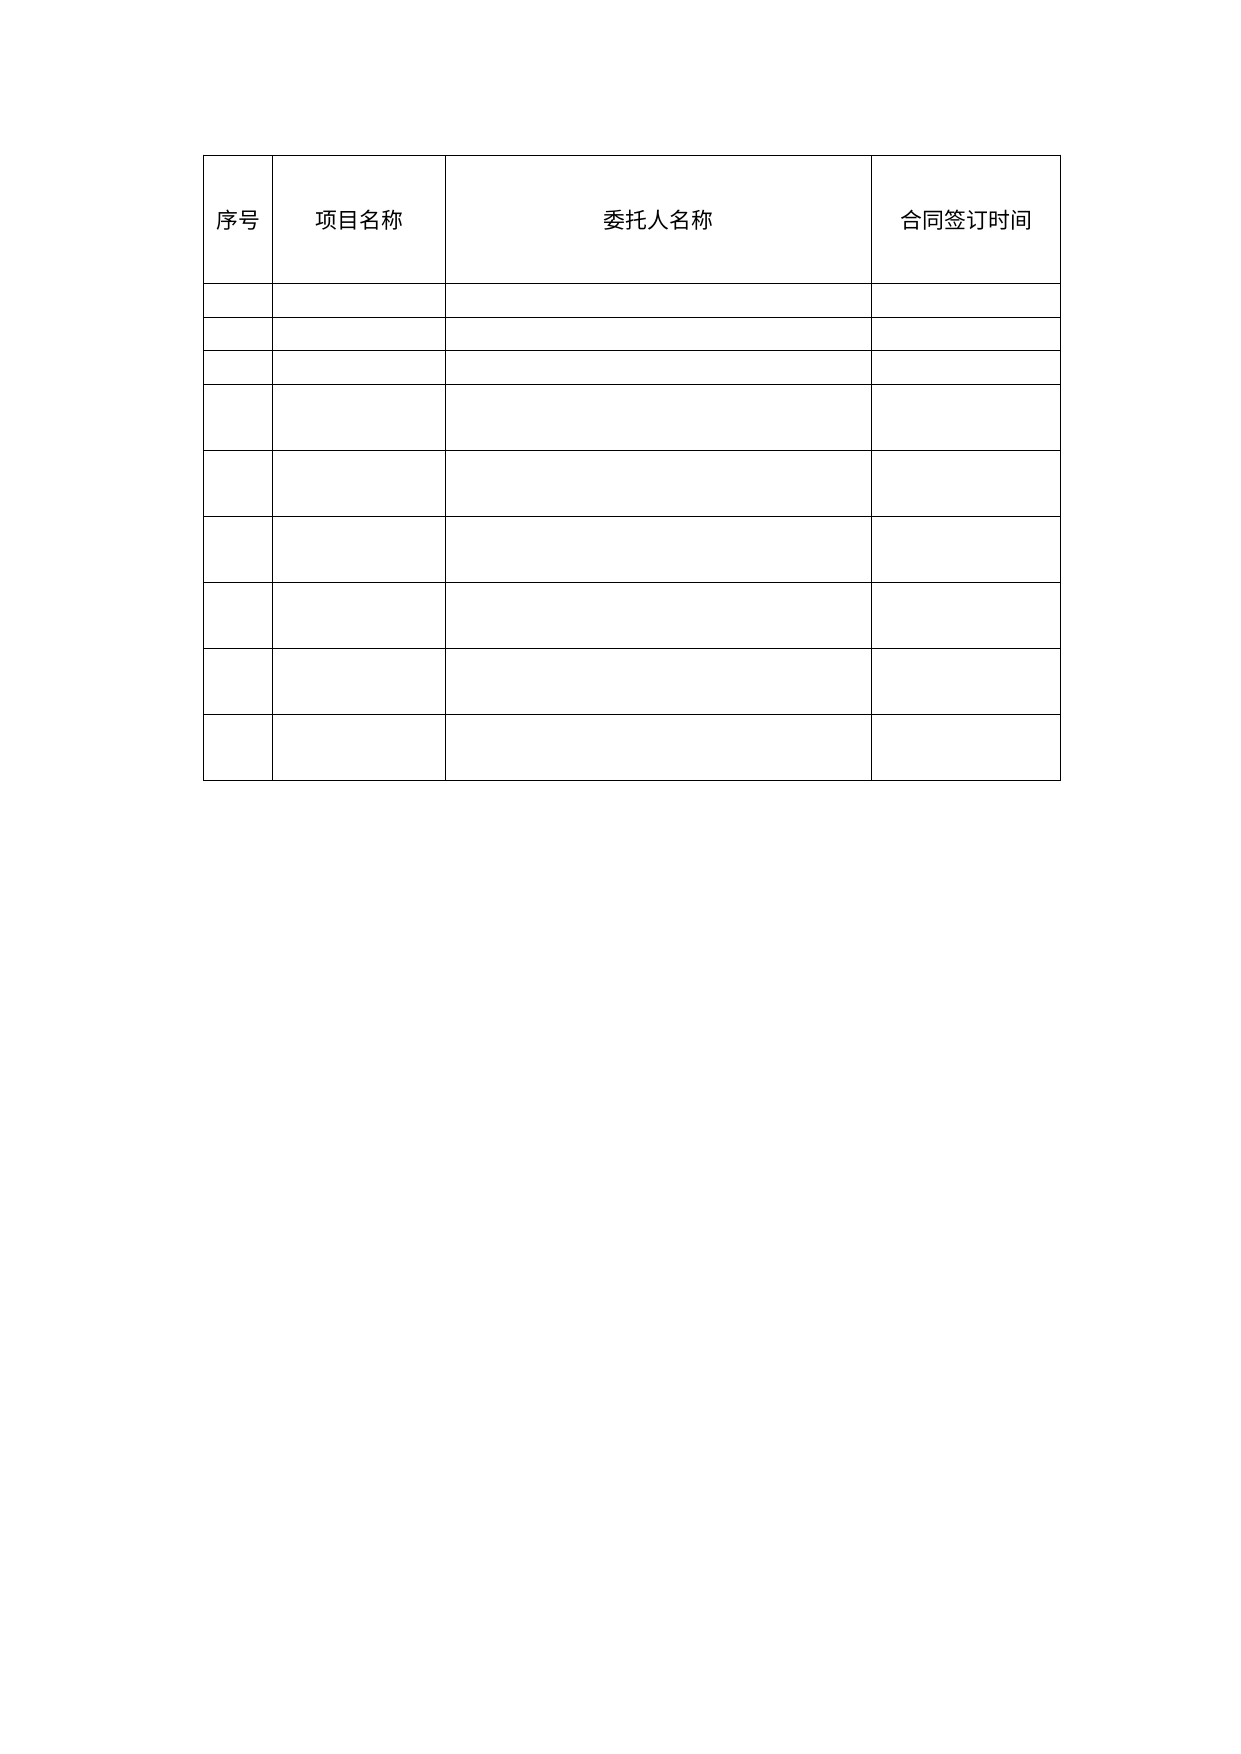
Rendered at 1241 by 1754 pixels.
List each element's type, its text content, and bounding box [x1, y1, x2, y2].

table_cell [446, 318, 871, 350]
table_cell [446, 284, 871, 317]
table_cell [273, 583, 445, 648]
table_cell [872, 385, 1060, 450]
table_header 序号 [204, 156, 272, 283]
table_cell [872, 649, 1060, 714]
table_cell [872, 351, 1060, 384]
table_cell [273, 385, 445, 450]
table_cell [872, 451, 1060, 516]
table_cell [446, 583, 871, 648]
table_cell [204, 385, 272, 450]
table_cell [446, 385, 871, 450]
table_cell [446, 517, 871, 582]
table_cell [273, 649, 445, 714]
table_cell [273, 451, 445, 516]
table_cell [204, 715, 272, 780]
table_cell [273, 715, 445, 780]
table_cell [872, 284, 1060, 317]
table_cell [204, 284, 272, 317]
table_cell [446, 649, 871, 714]
table_header 合同签订时间 [872, 156, 1060, 283]
table_cell [204, 649, 272, 714]
table_cell [204, 451, 272, 516]
table_cell [204, 517, 272, 582]
table_cell [204, 583, 272, 648]
table_cell [872, 583, 1060, 648]
table_cell [872, 318, 1060, 350]
table_cell [446, 715, 871, 780]
table_cell [872, 715, 1060, 780]
table_cell [204, 351, 272, 384]
table_header 委托人名称 [446, 156, 871, 283]
table_cell [204, 318, 272, 350]
table_cell [273, 284, 445, 317]
table_cell [446, 351, 871, 384]
table_header 项目名称 [273, 156, 445, 283]
table_cell [273, 318, 445, 350]
table_cell [872, 517, 1060, 582]
table_cell [446, 451, 871, 516]
table_cell [273, 351, 445, 384]
table_cell [273, 517, 445, 582]
